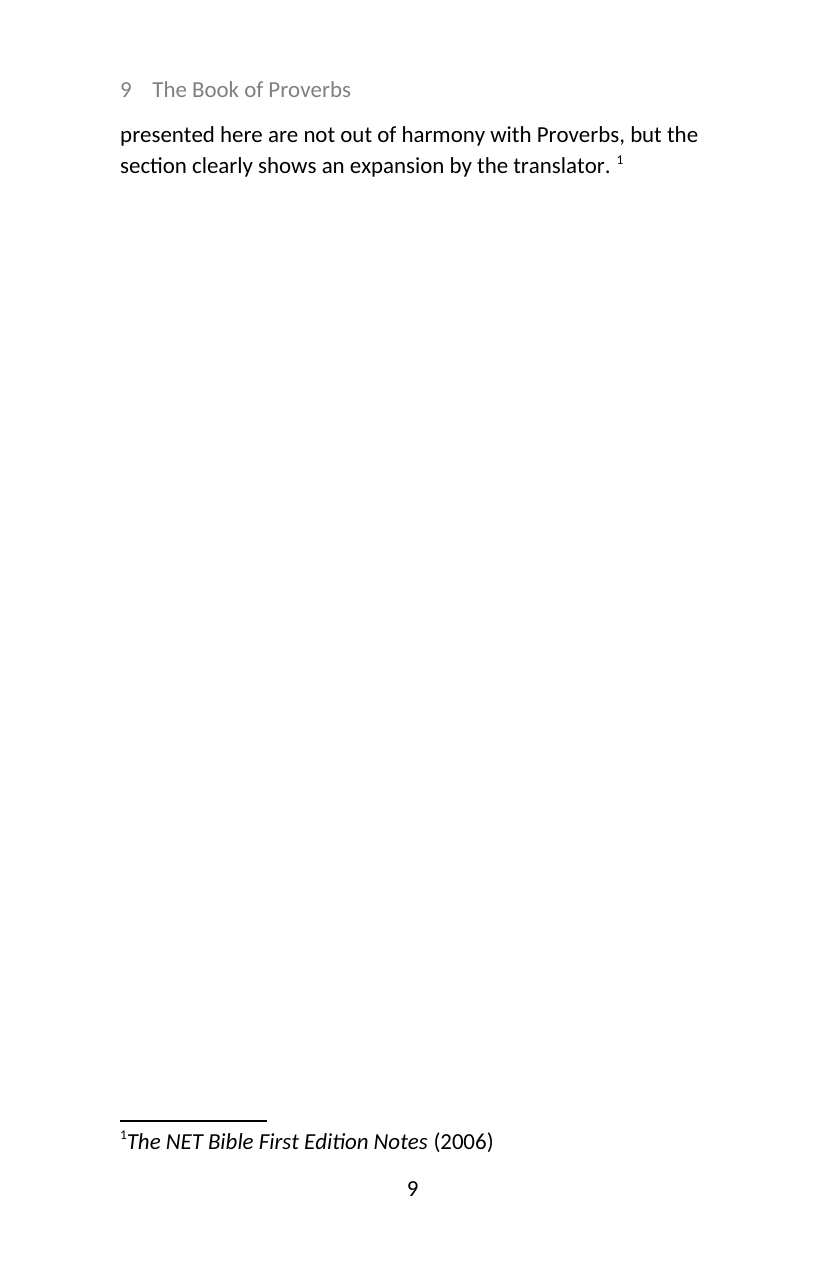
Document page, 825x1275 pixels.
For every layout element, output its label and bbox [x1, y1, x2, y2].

text [120, 120, 705, 179]
